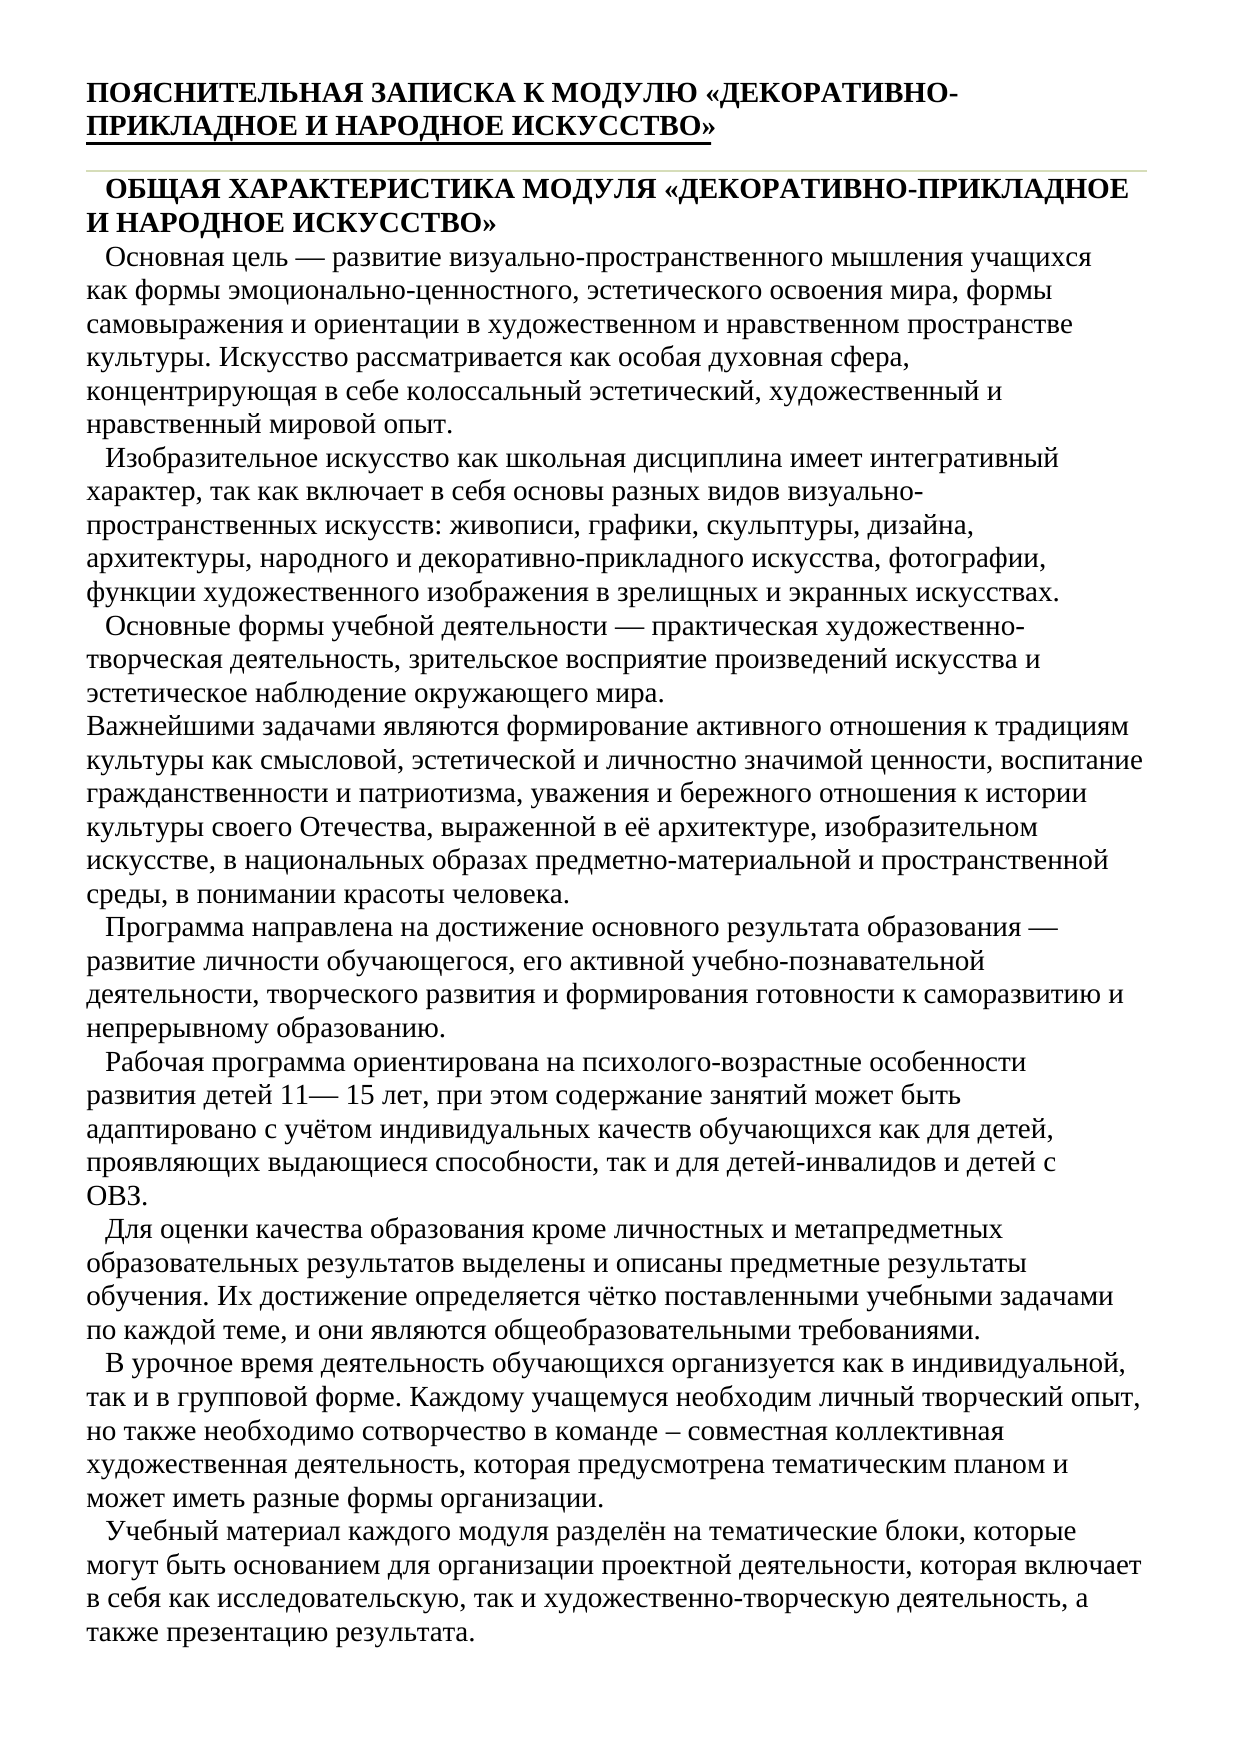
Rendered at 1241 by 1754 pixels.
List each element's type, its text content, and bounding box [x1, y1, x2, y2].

text Основная цель — развитие визуально-пространственного мышления учащихся как формы эмоционально-ценностного, эстетического освоения мира, формы самовыражения и ориентации в художественном и нравственном пространстве культуры. Искусство рассматривается как особая духовная сфера, концентрирующая в себе колоссальный эстетический, художественный и нравственный мировой опыт. [86, 239, 1105, 440]
text Рабочая программа ориентирована на психолого-возрастные особенности развития детей 11— 15 лет, при этом содержание занятий может быть адаптировано с учётом индивидуальных качеств обучающихся как для детей, проявляющих выдающиеся способности, так и для детей-инвалидов и детей с ОВЗ. [86, 1044, 1112, 1211]
text Основные формы учебной деятельности — практическая художественно-творческая деятельность, зрительское восприятие произведений искусства и эстетическое наблюдение окружающего мира. [86, 608, 1147, 708]
text Для оценки качества образования кроме личностных и метапредметных образовательных результатов выделены и описаны предметные результаты обучения. Их достижение определяется чётко поставленными учебными задачами по каждой теме, и они являются общеобразовательными требованиями. [86, 1211, 1147, 1346]
text В урочное время деятельность обучающихся организуется как в индивидуальной, так и в групповой форме. Каждому учащемуся необходим личный творческий опыт, но также необходимо сотворчество в команде – совместная коллективная художественная деятельность, которая предусмотрена тематическим планом и может иметь разные формы организации. [86, 1346, 1147, 1513]
text Изобразительное искусство как школьная дисциплина имеет интегративный характер, так как включает в себя основы разных видов визуально-пространственных искусств: живописи, графики, скульптуры, дизайна, архитектуры, народного и декоративно-прикладного искусства, фотографии, функции художественного изображения в зрелищных и экранных искусствах. [86, 440, 1147, 608]
text ОБЩАЯ ХАРАКТЕРИСТИКА МОДУЛЯ «ДЕКОРАТИВНО-ПРИКЛАДНОЕ И НАРОДНОЕ ИСКУССТВО» [86, 172, 1147, 239]
text ПОЯСНИТЕЛЬНАЯ ЗАПИСКА К МОДУЛЮ «ДЕКОРАТИВНО-ПРИКЛАДНОЕ И НАРОДНОЕ ИСКУССТВО» [86, 75, 1147, 170]
text Программа направлена на достижение основного результата образования — развитие личности обучающегося, его активной учебно-познавательной деятельности, творческого развития и формирования готовности к саморазвитию и непрерывному образованию. [86, 909, 1147, 1044]
text Важнейшими задачами являются формирование активного отношения к традициям культуры как смысловой, эстетической и личностно значимой ценности, воспитание гражданственности и патриотизма, уважения и бережного отношения к истории культуры своего Отечества, выраженной в её архитектуре, изобразительном искусстве, в национальных образах предметно-материальной и пространственной среды, в понимании красоты человека. [86, 708, 1147, 909]
text Учебный материал каждого модуля разделён на тематические блоки, которые могут быть основанием для организации проектной деятельности, которая включает в себя как исследовательскую, так и художественно-творческую деятельность, а также презентацию результата. [86, 1513, 1147, 1647]
